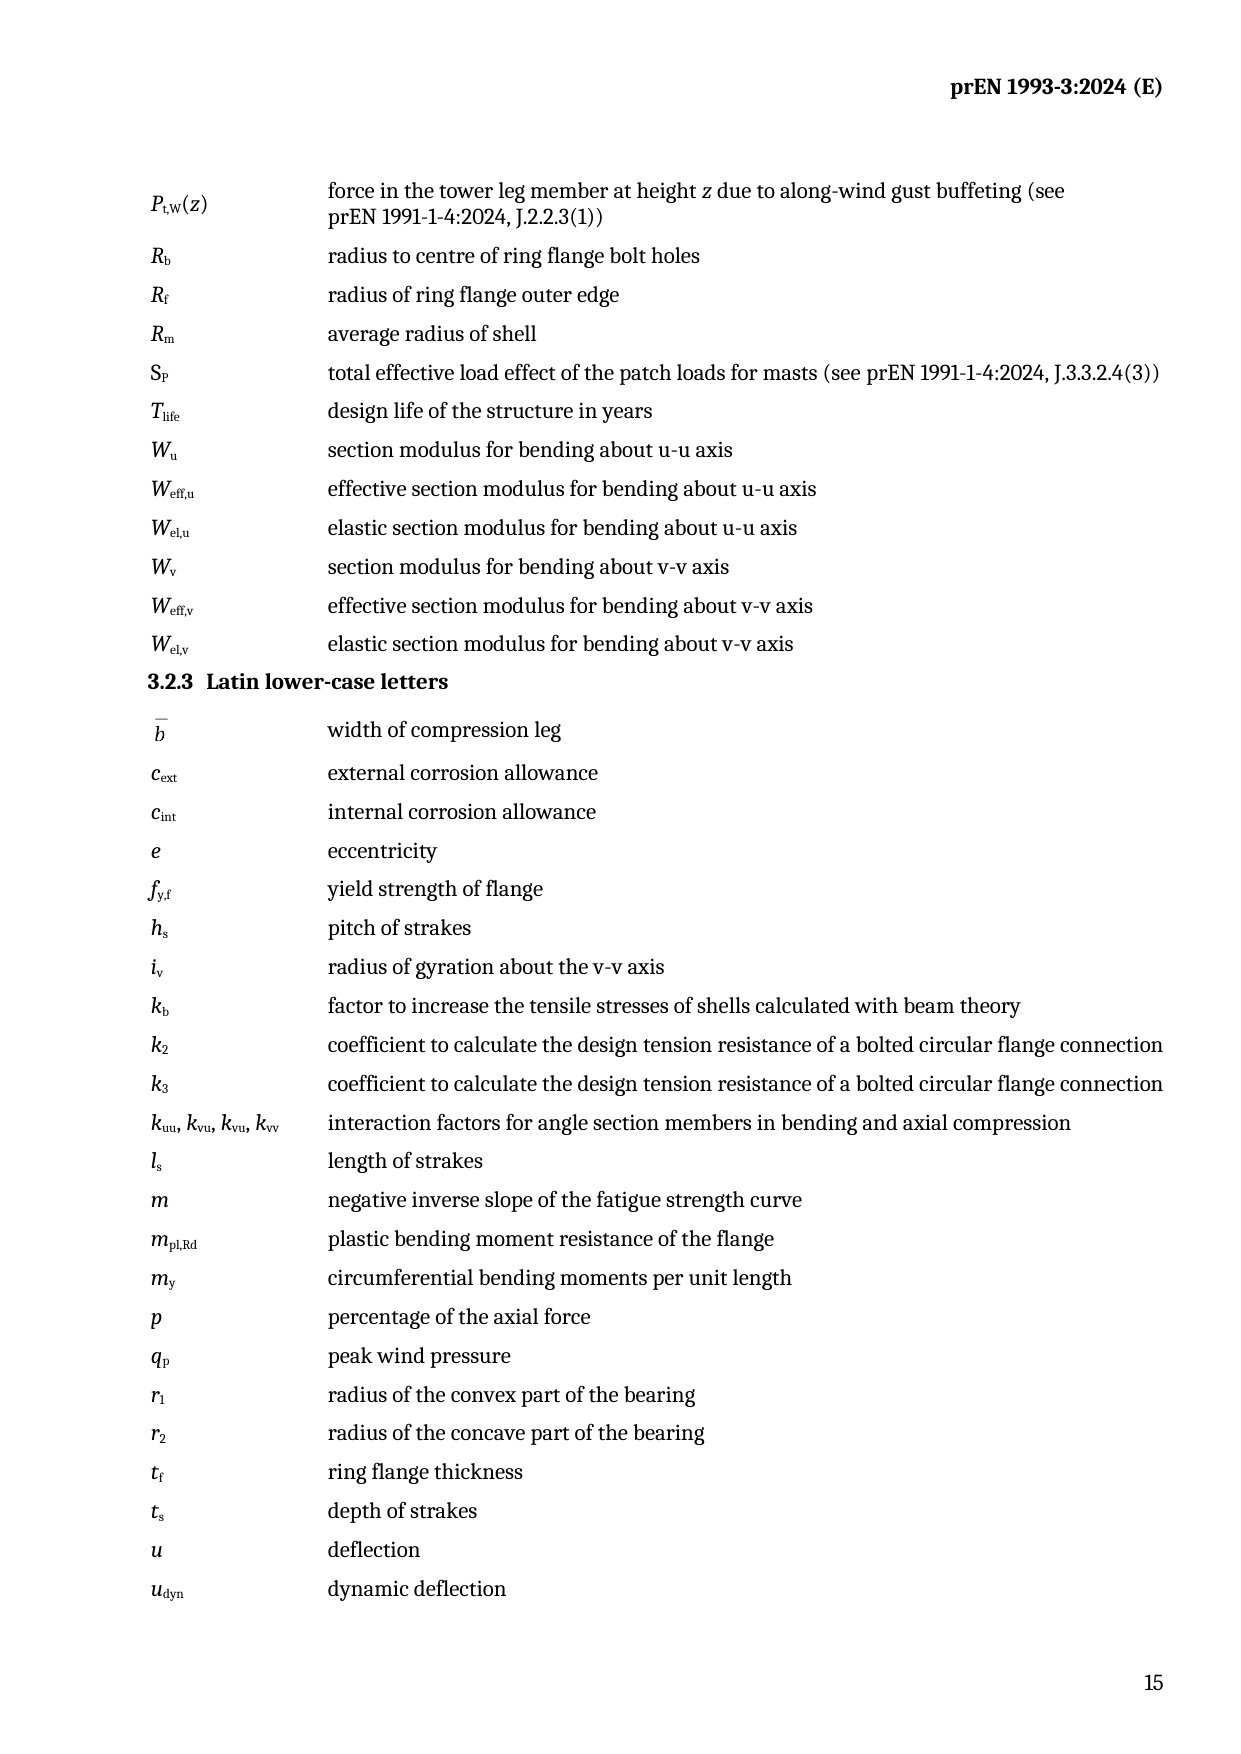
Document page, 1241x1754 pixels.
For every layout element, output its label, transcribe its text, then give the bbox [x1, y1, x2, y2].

table_cell Weff,v [148, 586, 325, 625]
table_cell e [148, 831, 325, 870]
table_cell percentage of the axial force [325, 1298, 1169, 1336]
table_cell p [148, 1298, 325, 1336]
table_cell my [148, 1259, 325, 1297]
table_cell ring flange thickness [325, 1453, 1169, 1492]
table_cell radius of the concave part of the bearing [325, 1414, 1169, 1453]
table_cell kb [148, 987, 325, 1025]
table_cell coefficient to calculate the design tension resistance of a bolted circular flange connection [325, 1025, 1169, 1064]
table_header [148, 707, 325, 753]
table_cell dynamic deflection [325, 1569, 1169, 1602]
table_cell effective section modulus for bending about v-v axis [325, 586, 1169, 625]
table_cell ls [148, 1142, 325, 1181]
table_cell section modulus for bending about v-v axis [325, 547, 1169, 586]
table_cell Rb [148, 236, 325, 275]
table_cell mpl,Rd [148, 1220, 325, 1258]
table_cell r2 [148, 1414, 325, 1453]
table_cell m [148, 1181, 325, 1220]
table_cell Tlife [148, 392, 325, 431]
table_cell SP [148, 353, 325, 392]
table_cell fy,f [148, 870, 325, 909]
table_cell plastic bending moment resistance of the flange [325, 1220, 1169, 1258]
table_cell Wel,v [148, 625, 325, 664]
table_cell ts [148, 1492, 325, 1531]
table_header width of compression leg [325, 707, 1169, 753]
table_cell radius to centre of ring flange bolt holes [325, 236, 1169, 275]
table_cell cint [148, 792, 325, 831]
table_cell hs [148, 909, 325, 948]
table_cell pitch of strakes [325, 909, 1169, 948]
table_cell r1 [148, 1375, 325, 1414]
table_cell iv [148, 948, 325, 987]
table_cell elastic section modulus for bending about u-u axis [325, 509, 1169, 547]
table_cell kuu, kvu, kvu, kvv [148, 1103, 325, 1142]
table_cell Rm [148, 314, 325, 353]
table_cell Weff,u [148, 470, 325, 508]
table_cell radius of gyration about the v-v axis [325, 948, 1169, 987]
table_cell Rf [148, 275, 325, 314]
table_cell yield strength of flange [325, 870, 1169, 909]
table_cell design life of the structure in years [325, 392, 1169, 431]
table_cell udyn [148, 1569, 325, 1602]
table_cell Pt,W(z) [148, 171, 325, 236]
table_cell qp [148, 1336, 325, 1375]
table_cell Wv [148, 547, 325, 586]
table_cell radius of the convex part of the bearing [325, 1375, 1169, 1414]
table_cell external corrosion allowance [325, 754, 1169, 792]
table_cell total effective load effect of the patch loads for masts (see prEN 1991-1-4:2024, J.3.3.2.4(3)) [325, 353, 1169, 392]
table_cell depth of strakes [325, 1492, 1169, 1531]
table_cell section modulus for bending about u-u axis [325, 431, 1169, 469]
table_cell Wel,u [148, 509, 325, 547]
table_cell Wu [148, 431, 325, 469]
table_cell circumferential bending moments per unit length [325, 1259, 1169, 1297]
table_cell radius of ring flange outer edge [325, 275, 1169, 314]
table_cell negative inverse slope of the fatigue strength curve [325, 1181, 1169, 1220]
table_cell eccentricity [325, 831, 1169, 870]
table_cell deflection [325, 1531, 1169, 1569]
table_cell length of strakes [325, 1142, 1169, 1181]
table_cell tf [148, 1453, 325, 1492]
table_cell interaction factors for angle section members in bending and axial compression [325, 1103, 1169, 1142]
table_cell elastic section modulus for bending about v-v axis [325, 625, 1169, 664]
table_cell internal corrosion allowance [325, 792, 1169, 831]
table_cell cext [148, 754, 325, 792]
table_cell force in the tower leg member at height z due to along-wind gust buffeting (see prEN 1991-1-4:2024, J.2.2.3(1)) [325, 171, 1169, 236]
table_cell factor to increase the tensile stresses of shells calculated with beam theory [325, 987, 1169, 1025]
table_cell average radius of shell [325, 314, 1169, 353]
table_cell peak wind pressure [325, 1336, 1169, 1375]
table_cell k3 [148, 1064, 325, 1103]
table_cell effective section modulus for bending about u-u axis [325, 470, 1169, 508]
table_cell k2 [148, 1025, 325, 1064]
subtitle Latin lower-case letters [148, 670, 1163, 694]
table_cell u [148, 1531, 325, 1569]
table_cell coefficient to calculate the design tension resistance of a bolted circular flange connection [325, 1064, 1169, 1103]
